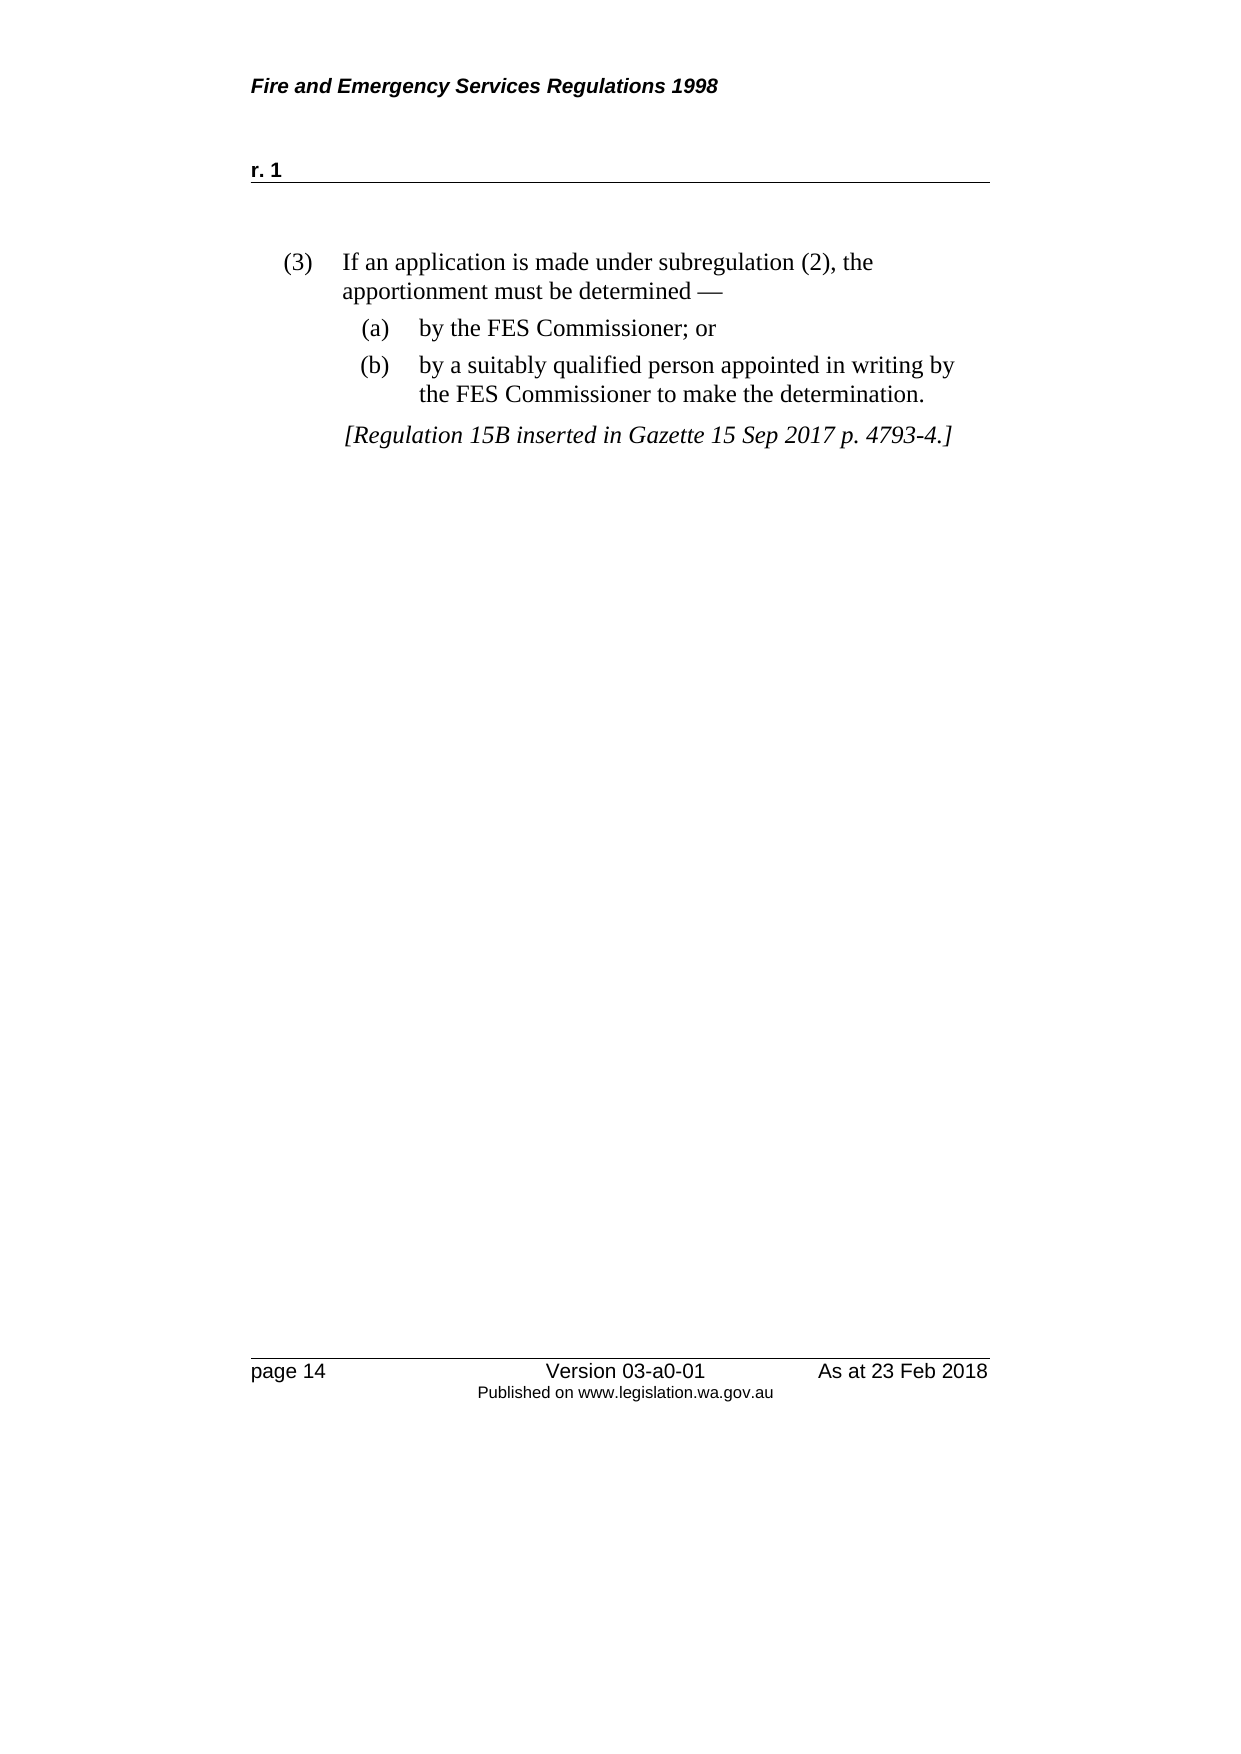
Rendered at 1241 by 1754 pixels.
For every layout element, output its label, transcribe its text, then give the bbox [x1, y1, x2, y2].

text (b) by a suitably qualified person appointed in writing by the FES Commissioner to make the determination. [251, 350, 990, 408]
text (a) by the FES Commissioner; or [251, 313, 990, 342]
text [Regulation 15B inserted in Gazette 15 Sep 2017 p. 4793-4.] [251, 420, 990, 449]
text (3) If an application is made under subregulation (2), the apportionment must be determined — [251, 247, 990, 305]
